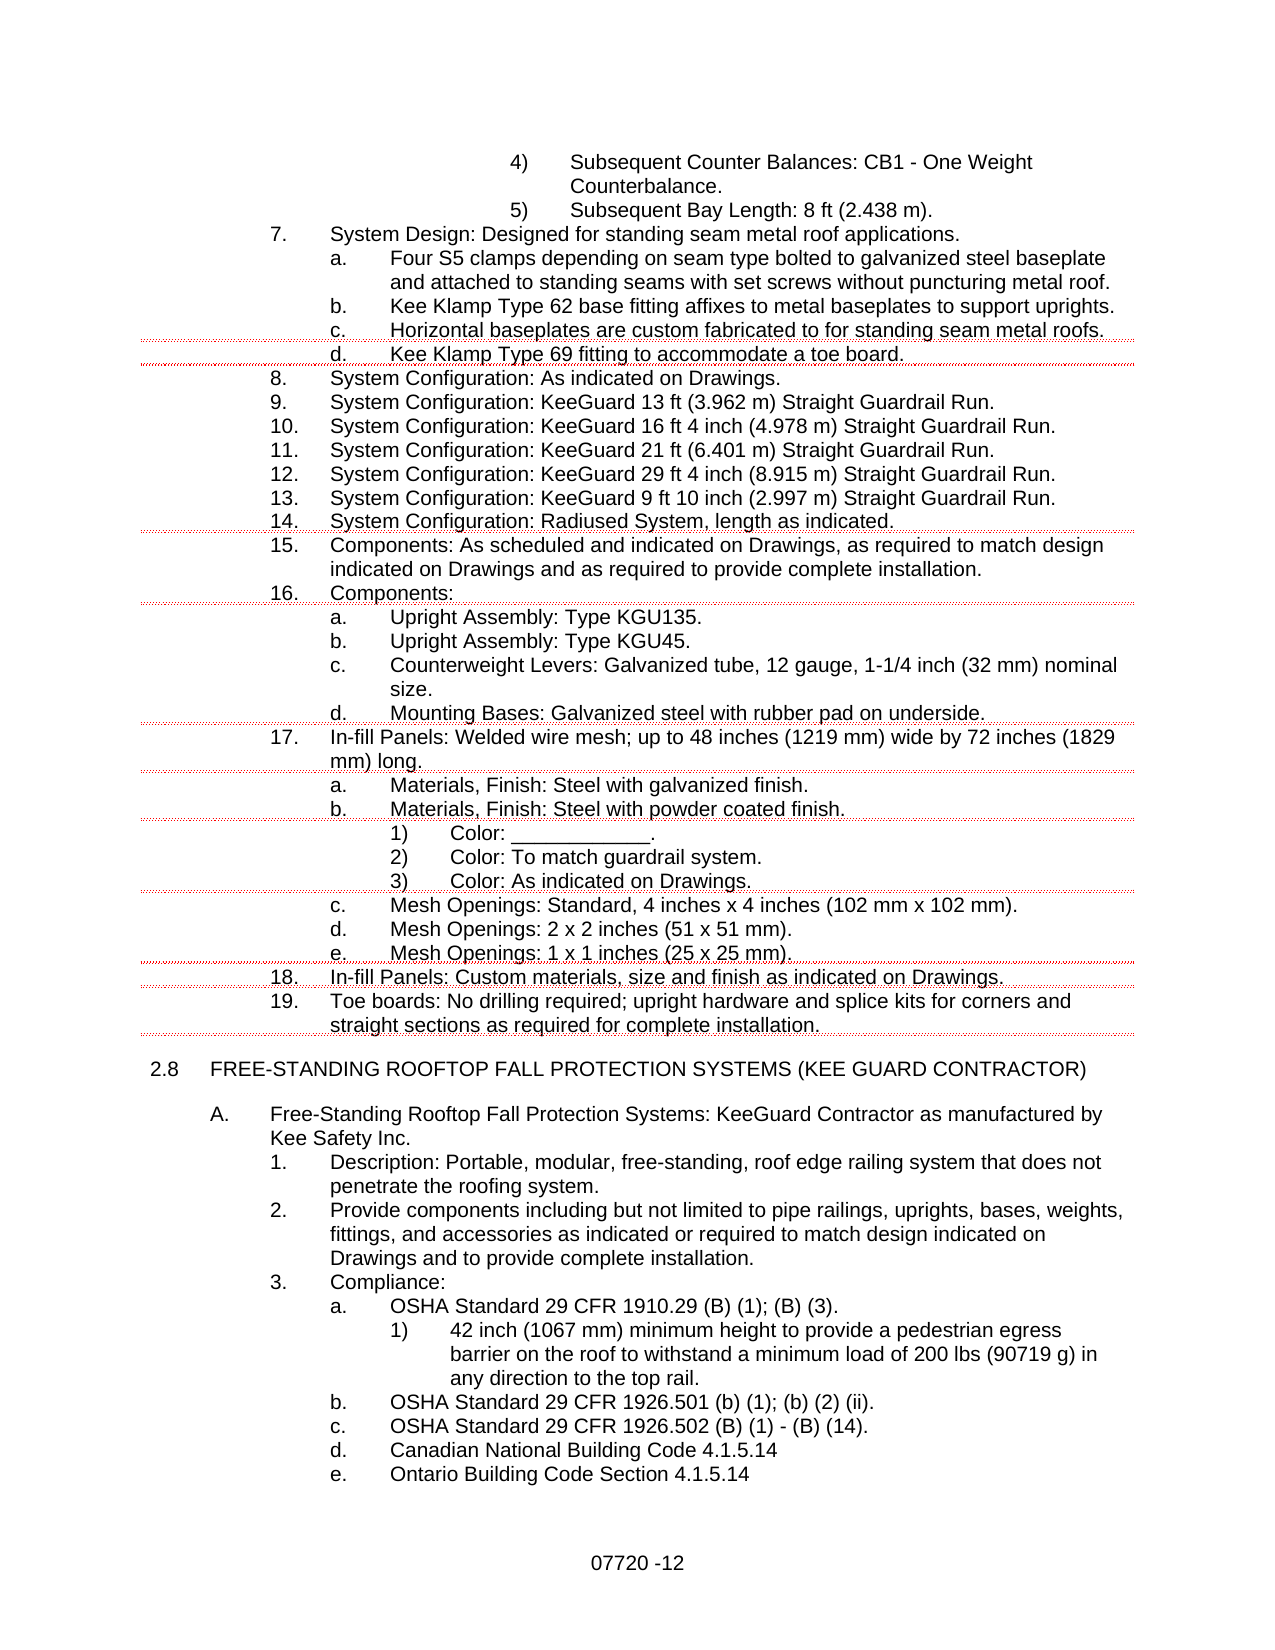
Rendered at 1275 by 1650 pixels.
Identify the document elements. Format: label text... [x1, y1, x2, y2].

list Description: Portable, modular, free-standing, roof edge railing system that does not penetrate the roofing system. [270, 1150, 1125, 1198]
list Mesh Openings: 1 x 1 inches (25 x 25 mm). [330, 941, 1125, 964]
list System Configuration: KeeGuard 21 ft (6.401 m) Straight Guardrail Run. [270, 437, 1125, 461]
list OSHA Standard 29 CFR 1926.502 (B) (1) - (B) (14). [330, 1413, 1125, 1437]
list OSHA Standard 29 CFR 1926.501 (b) (1); (b) (2) (ii). [330, 1389, 1125, 1413]
list Mounting Bases: Galvanized steel with rubber pad on underside. [330, 701, 1125, 725]
list Color: As indicated on Drawings. [390, 869, 1125, 893]
list Subsequent Bay Length: 8 ft (2.438 m). [510, 198, 1125, 222]
list System Configuration: KeeGuard 29 ft 4 inch (8.915 m) Straight Guardrail Run. [270, 461, 1125, 485]
list 42 inch (1067 mm) minimum height to provide a pedestrian egress barrier on the roof to withstand a minimum load of 200 lbs (90719 g) in any direction to the top rail. [390, 1318, 1125, 1389]
list In-fill Panels: Welded wire mesh; up to 48 inches (1219 mm) wide by 72 inches (1829 mm) long. [270, 725, 1125, 773]
list System Configuration: Radiused System, length as indicated. [270, 509, 1125, 533]
list In-fill Panels: Custom materials, size and finish as indicated on Drawings. [270, 964, 1125, 988]
list OSHA Standard 29 CFR 1910.29 (B) (1); (B) (3). [330, 1294, 1125, 1318]
list Subsequent Counter Balances: CB1 - One Weight Counterbalance. [510, 150, 1125, 198]
list System Configuration: KeeGuard 9 ft 10 inch (2.997 m) Straight Guardrail Run. [270, 485, 1125, 509]
list Compliance: [270, 1270, 1125, 1294]
list Color: ____________. [390, 821, 1125, 845]
list Canadian National Building Code 4.1.5.14 [330, 1437, 1125, 1461]
list Color: To match guardrail system. [390, 845, 1125, 869]
list Mesh Openings: Standard, 4 inches x 4 inches (102 mm x 102 mm). [330, 893, 1125, 917]
list Materials, Finish: Steel with powder coated finish. [330, 797, 1125, 821]
list Kee Klamp Type 62 base fitting affixes to metal baseplates to support uprights. [330, 294, 1125, 318]
list System Design: Designed for standing seam metal roof applications. [270, 222, 1125, 246]
list Components: [270, 581, 1125, 605]
list FREE-STANDING ROOFTOP FALL PROTECTION SYSTEMS (KEE GUARD CONTRACTOR) [150, 1057, 1125, 1081]
list Materials, Finish: Steel with galvanized finish. [330, 773, 1125, 797]
list Components: As scheduled and indicated on Drawings, as required to match design indicated on Drawings and as required to provide complete installation. [270, 533, 1125, 581]
list Provide components including but not limited to pipe railings, uprights, bases, weights, fittings, and accessories as indicated or required to match design indicated on Drawings and to provide complete installation. [270, 1198, 1125, 1270]
list Toe boards: No drilling required; upright hardware and splice kits for corners and straight sections as required for complete installation. [270, 988, 1125, 1036]
list Ontario Building Code Section 4.1.5.14 [330, 1461, 1125, 1485]
list Four S5 clamps depending on seam type bolted to galvanized steel baseplate and attached to standing seams with set screws without puncturing metal roof. [330, 246, 1125, 294]
list Upright Assembly: Type KGU45. [330, 629, 1125, 653]
list System Configuration: KeeGuard 13 ft (3.962 m) Straight Guardrail Run. [270, 389, 1125, 413]
list Horizontal baseplates are custom fabricated to for standing seam metal roofs. [330, 318, 1125, 342]
list Upright Assembly: Type KGU135. [330, 605, 1125, 629]
list Counterweight Levers: Galvanized tube, 12 gauge, 1-1/4 inch (32 mm) nominal size. [330, 653, 1125, 701]
list Mesh Openings: 2 x 2 inches (51 x 51 mm). [330, 917, 1125, 941]
list Kee Klamp Type 69 fitting to accommodate a toe board. [330, 342, 1125, 366]
list Free-Standing Rooftop Fall Protection Systems: KeeGuard Contractor as manufactured by Kee Safety Inc. [210, 1102, 1125, 1150]
list System Configuration: KeeGuard 16 ft 4 inch (4.978 m) Straight Guardrail Run. [270, 413, 1125, 437]
list System Configuration: As indicated on Drawings. [270, 366, 1125, 389]
